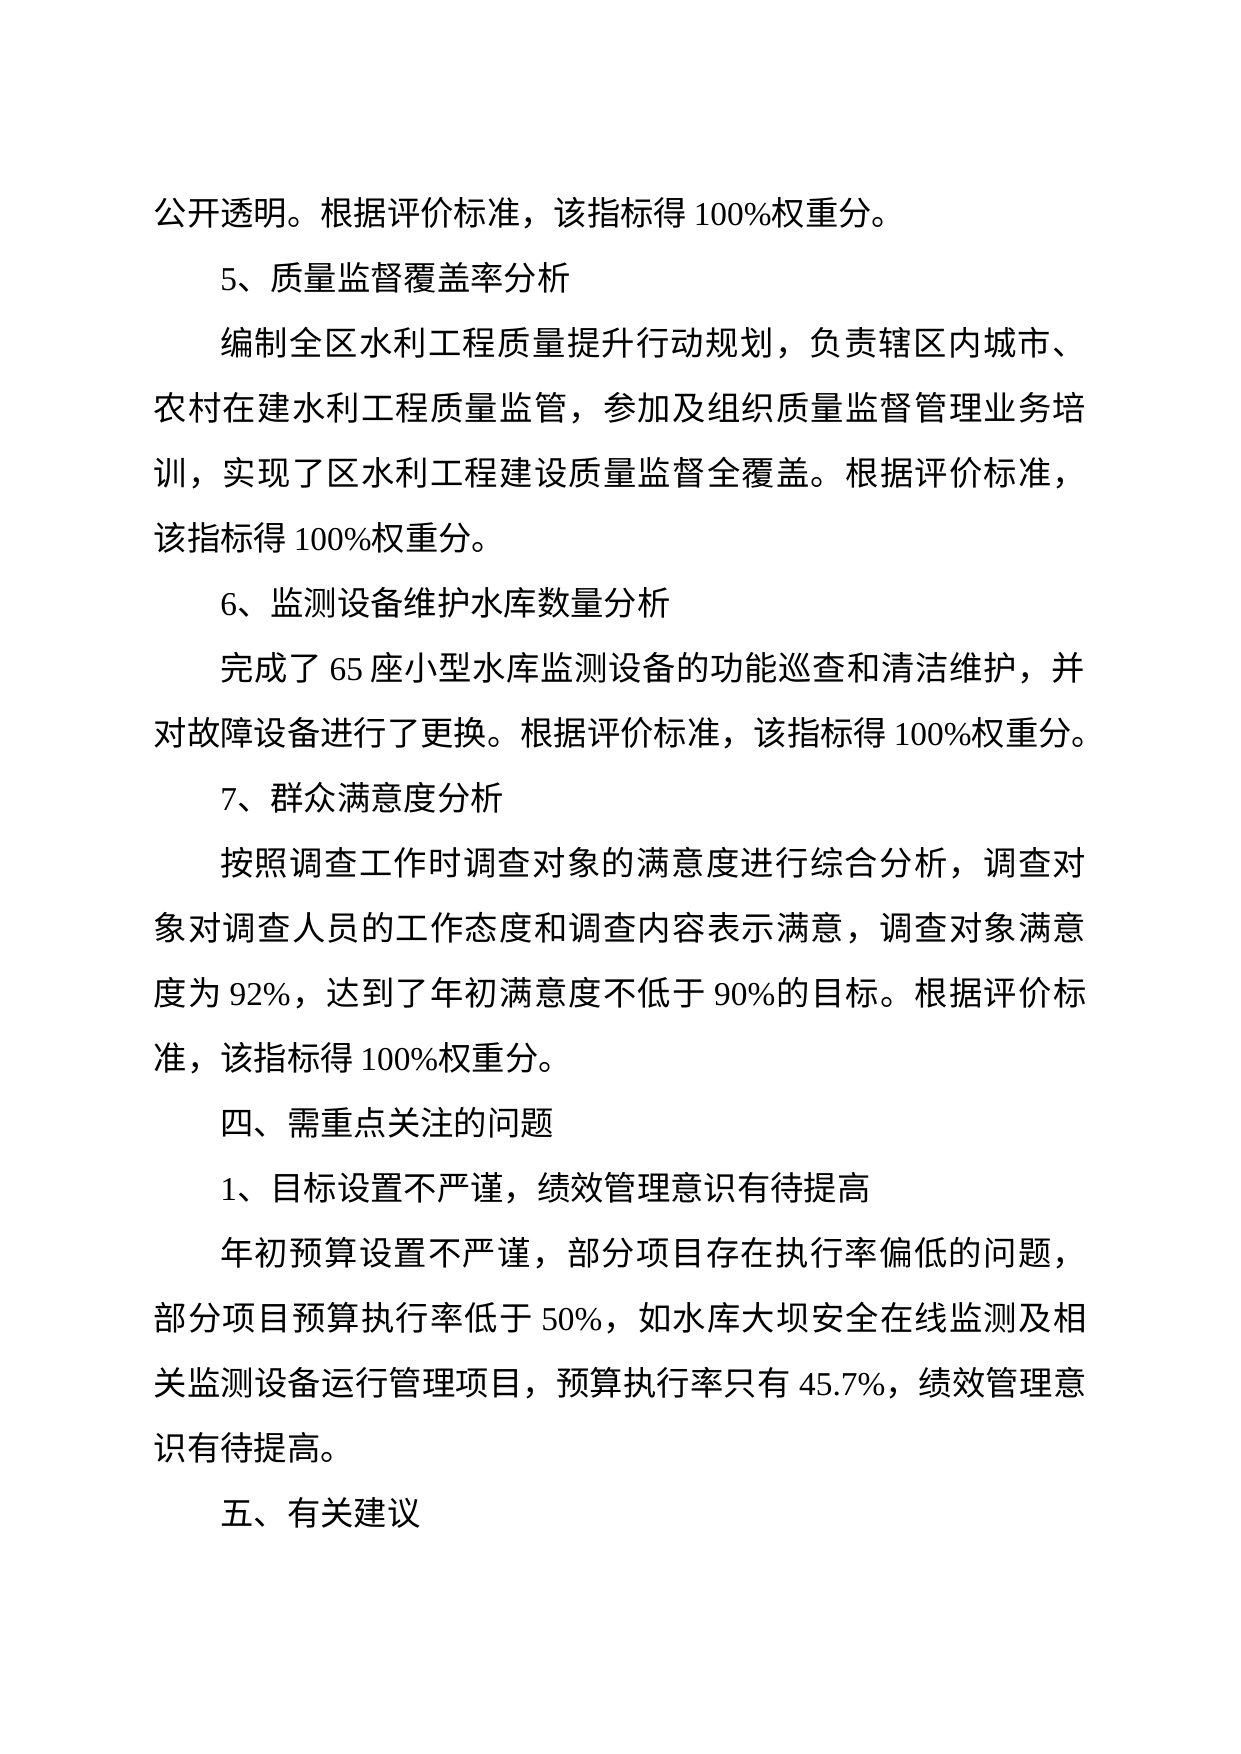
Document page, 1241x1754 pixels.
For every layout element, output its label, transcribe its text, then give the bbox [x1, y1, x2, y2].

text 5、质量监督覆盖率分析 [153, 243, 1087, 308]
text 7、群众满意度分析 [153, 763, 1087, 828]
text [153, 178, 1087, 243]
text 五、有关建议 [153, 1478, 1087, 1543]
text 四、需重点关注的问题 [153, 1088, 1087, 1153]
text 按照调查工作时调查对象的满意度进行综合分析，调查对象对调查人员的工作态度和调查内容表示满意，调查对象满意度为92%，达到了年初满意度不低于90%的目标。根据评价标准，该指标得100%权重分。 [153, 828, 1087, 1088]
text 1、目标设置不严谨，绩效管理意识有待提高 [153, 1153, 1087, 1218]
text 年初预算设置不严谨，部分项目存在执行率偏低的问题，部分项目预算执行率低于50%，如水库大坝安全在线监测及相关监测设备运行管理项目，预算执行率只有45.7%，绩效管理意识有待提高。 [153, 1218, 1087, 1478]
text 6、监测设备维护水库数量分析 [153, 568, 1087, 633]
text 编制全区水利工程质量提升行动规划，负责辖区内城市、农村在建水利工程质量监管，参加及组织质量监督管理业务培训，实现了区水利工程建设质量监督全覆盖。根据评价标准，该指标得100%权重分。 [153, 308, 1087, 568]
text 完成了65座小型水库监测设备的功能巡查和清洁维护，并对故障设备进行了更换。根据评价标准，该指标得100%权重分。 [153, 633, 1087, 763]
